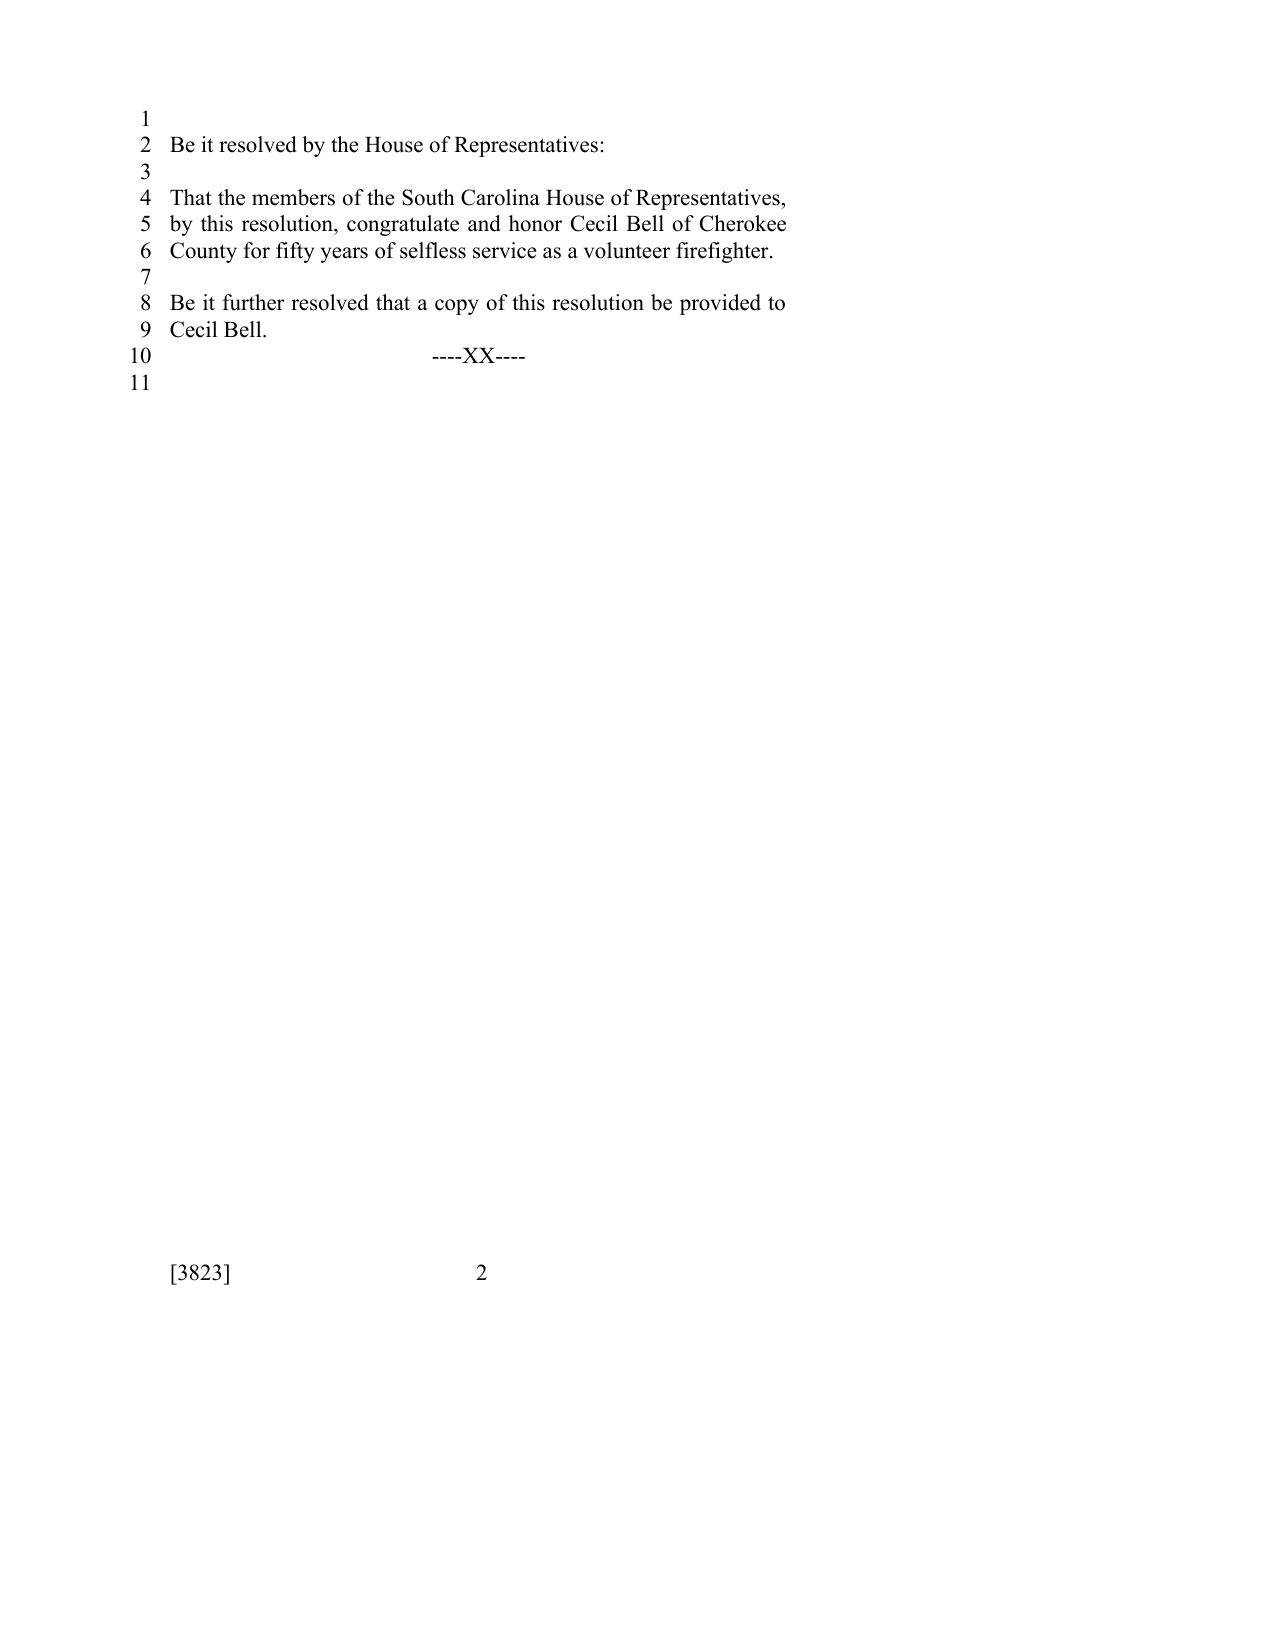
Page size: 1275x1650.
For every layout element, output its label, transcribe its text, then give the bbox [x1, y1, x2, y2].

text Be it resolved by the House of Representatives: [169, 131, 787, 158]
text Be it further resolved that a copy of this resolution be provided to Cecil Bell. [169, 289, 787, 342]
text That the members of the South Carolina House of Representatives, by this resolution, congratulate and honor Cecil Bell of Cherokee County for fifty years of selfless service as a volunteer firefighter. [169, 184, 787, 263]
text ----XX---- [169, 342, 787, 368]
